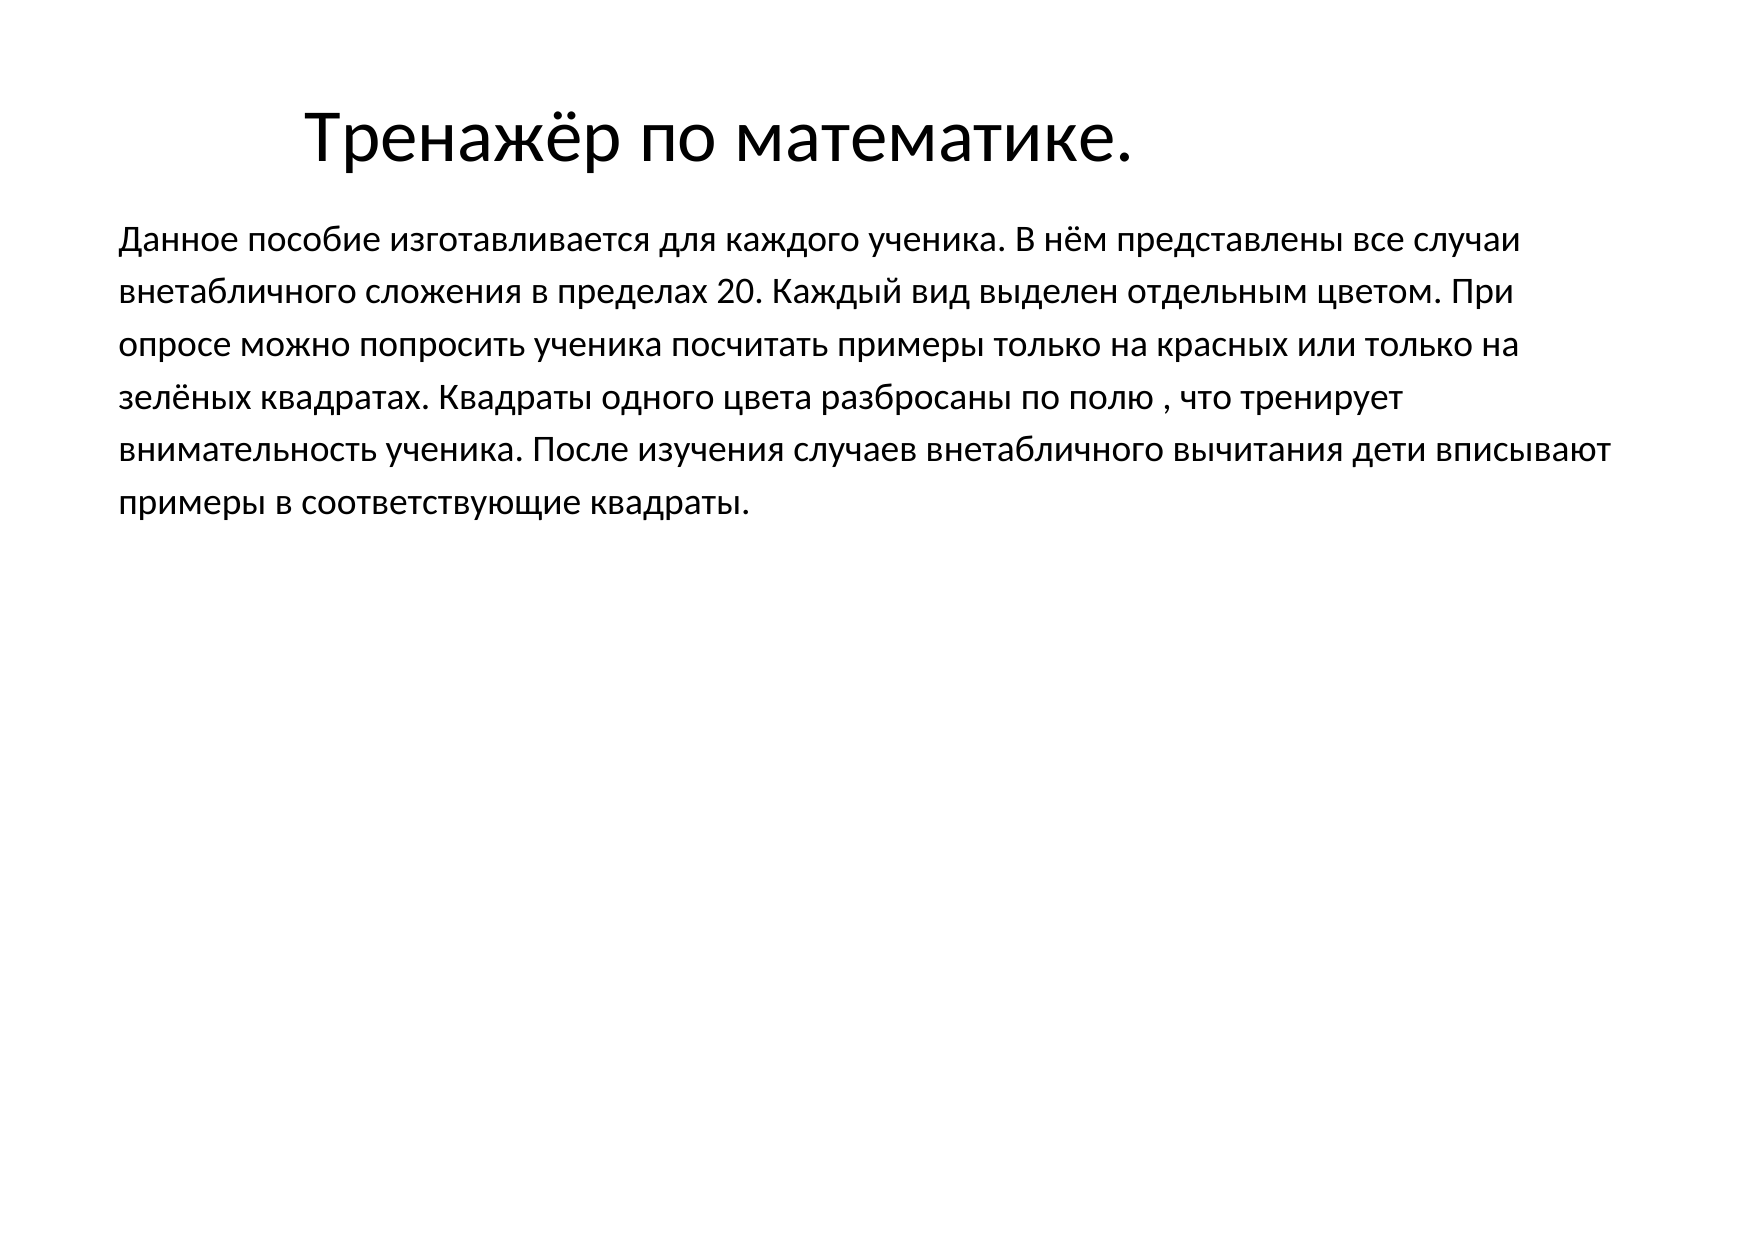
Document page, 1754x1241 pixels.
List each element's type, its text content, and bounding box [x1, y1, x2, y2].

text Тренажёр по математике. [118, 88, 1636, 180]
text Данное пособие изготавливается для каждого ученика. В нём представлены все случаи внетабличного сложения в пределах 20. Каждый вид выделен отдельным цветом. При опросе можно попросить ученика посчитать примеры только на красных или только на зелёных квадратах. Квадраты одного цвета разбросаны по полю , что тренирует внимательность ученика. После изучения случаев внетабличного вычитания дети вписывают примеры в соответствующие квадраты. [118, 214, 1636, 524]
